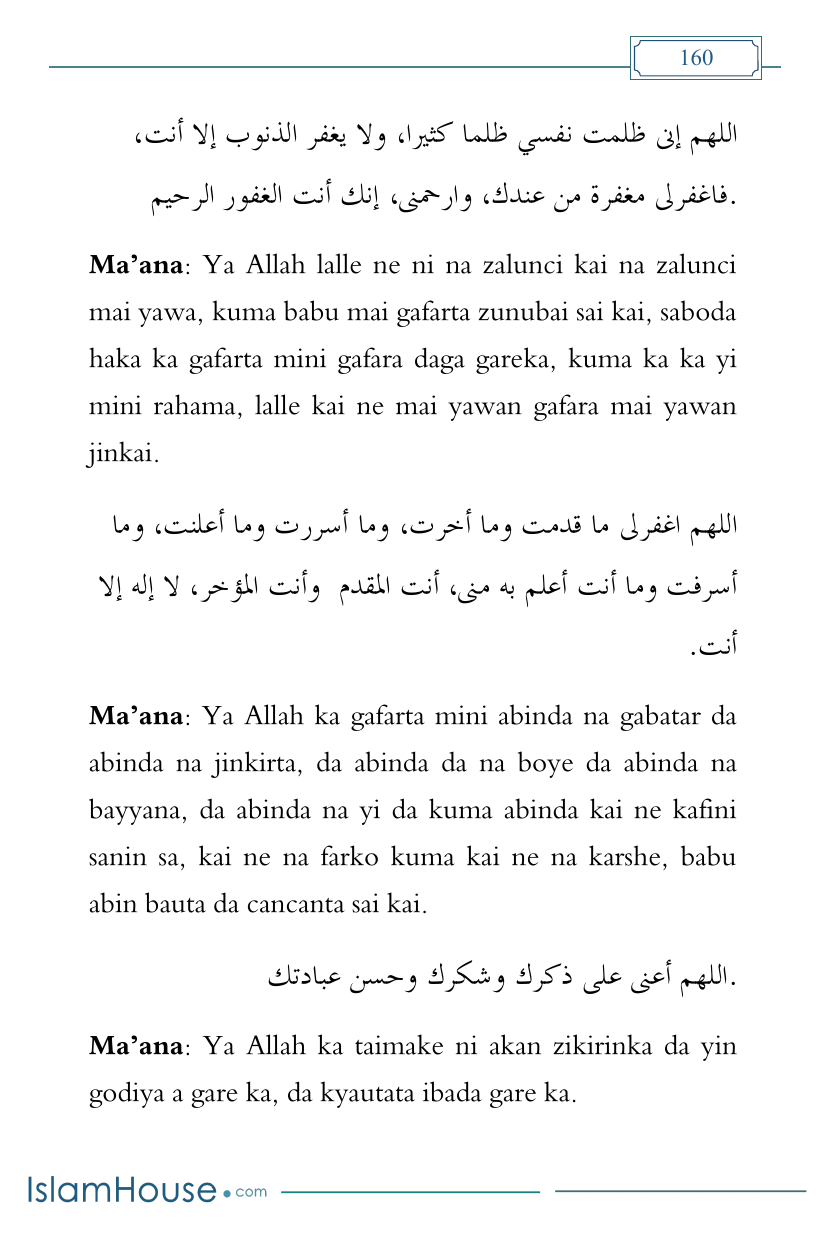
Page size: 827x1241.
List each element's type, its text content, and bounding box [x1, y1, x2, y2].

picture [20, 1171, 541, 1209]
text اللهم إنى ظلمت نفسي ظلما كثيرا، ولا يغفر الذنوب إلا أنت، فاغفرلى مغفرة من عندك، وارحمنى، إنك أنت الغفور الرحيم. [89, 107, 738, 224]
text اللهم اغفرلى ما قدمت وما أخرت، وما أسررت وما أعلنت، وما أسرفت وما أنت أعلم به منى، أنت المقدم وأنت المؤخر، لا إله إلا أنت. [89, 498, 738, 675]
text Ma’ana: Ya Allah ka gafarta mini abinda na gabatar da abinda na jinkirta, da abinda da na boye da abinda na bayyana, da abinda na yi da kuma abinda kai ne kafini sanin sa, kai ne na farko kuma kai ne na karshe, babu abin bauta da cancanta sai kai. [89, 696, 738, 929]
text Ma’ana: Ya Allah ka taimake ni akan zikirinka da yin godiya a gare ka, da kyautata ibada gare ka. [89, 1027, 738, 1118]
picture [548, 1170, 807, 1208]
text Ma’ana: Ya Allah lalle ne ni na zalunci kai na zalunci mai yawa, kuma babu mai gafarta zunubai sai kai, saboda haka ka gafarta mini gafara daga gareka, kuma ka ka yi mini rahama, lalle kai ne mai yawan gafara mai yawan jinkai. [89, 245, 738, 478]
text اللهم أعنى على ذكرك وشكرك وحسن عبادتك. [89, 949, 738, 1006]
